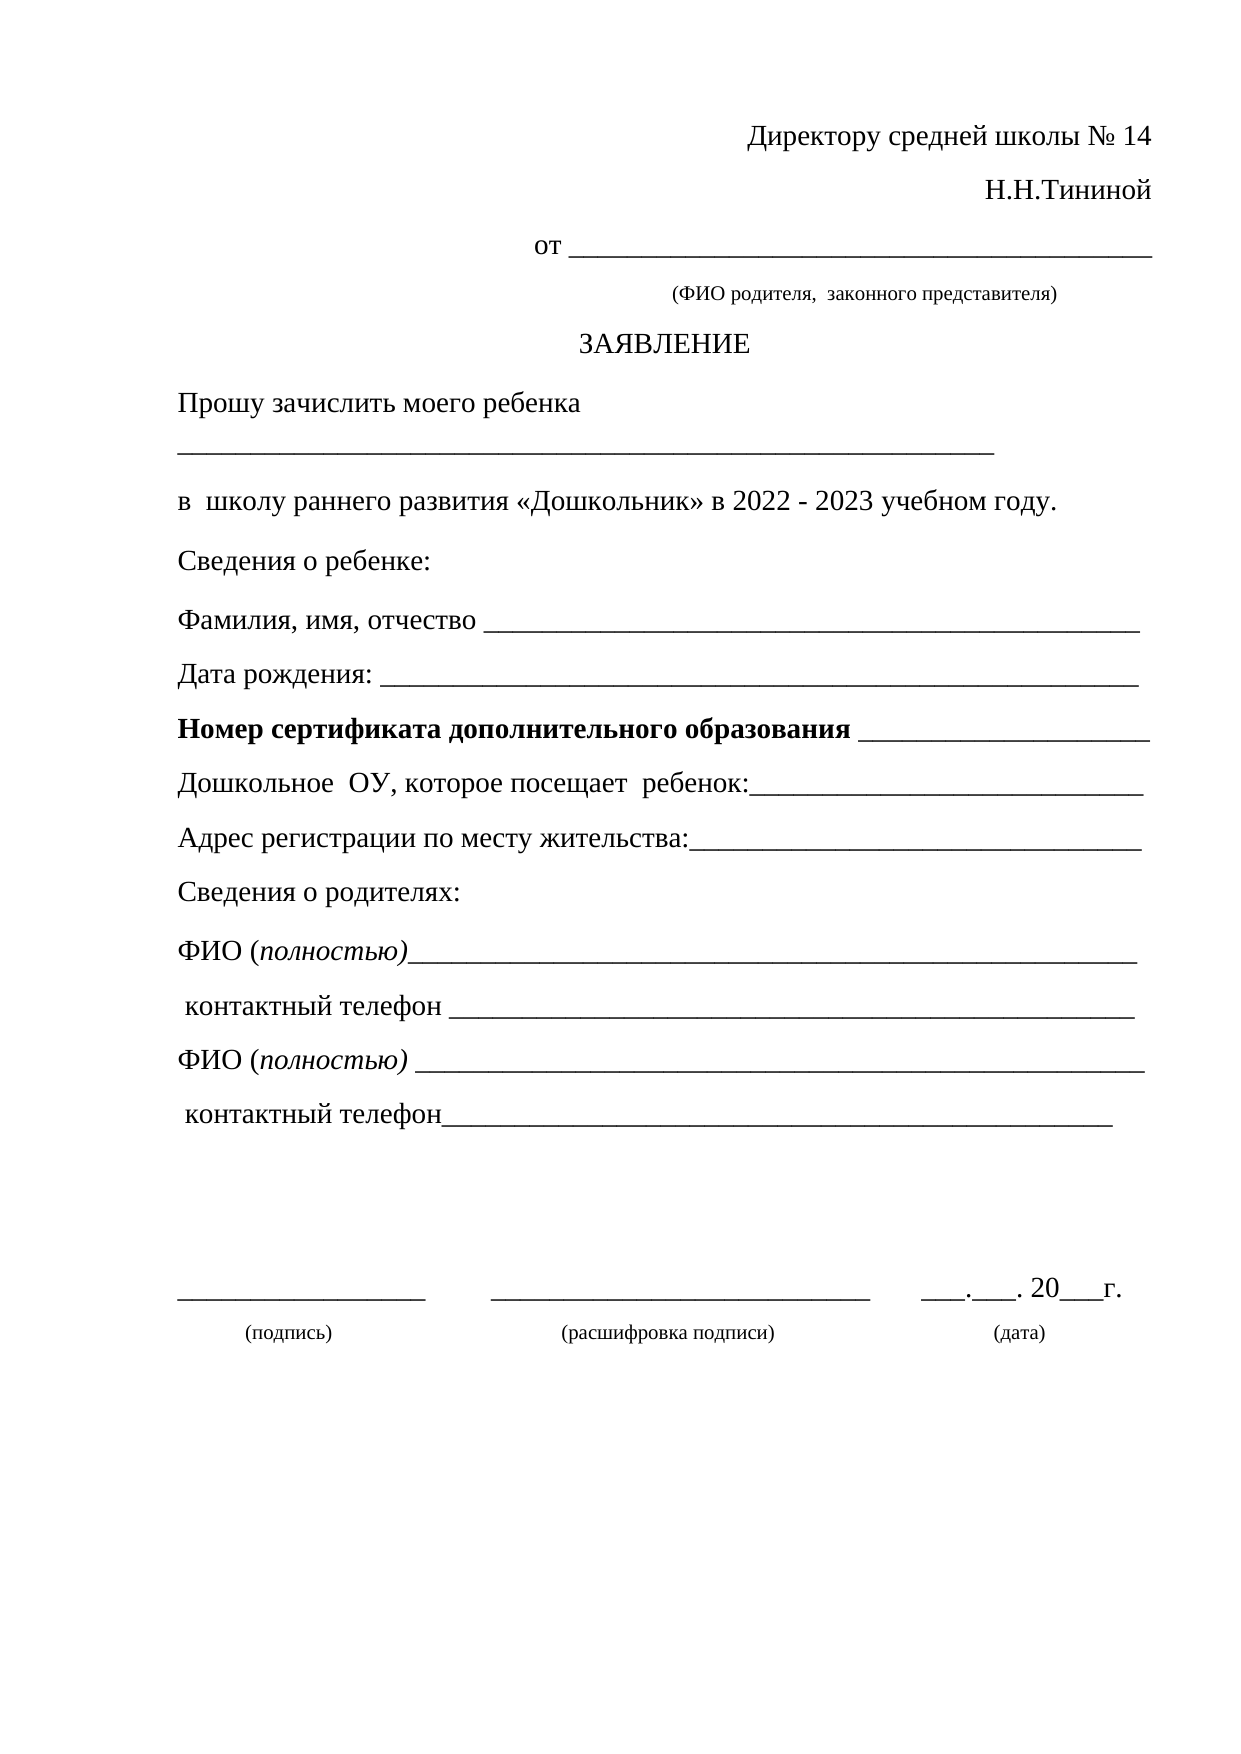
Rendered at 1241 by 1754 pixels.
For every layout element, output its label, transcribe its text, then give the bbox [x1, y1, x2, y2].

text ФИО (полностью) __________________________________________________ [177, 1042, 1152, 1076]
text Директору средней школы № 14 [177, 118, 1152, 152]
text (ФИО родителя, законного представителя) [177, 281, 1152, 305]
text ЗАЯВЛЕНИЕ [177, 326, 1152, 360]
text контактный телефон _______________________________________________ [177, 988, 1152, 1021]
text Прошу зачислить моего ребенка ________________________________________________________ [177, 386, 1152, 458]
text от ________________________________________ [177, 227, 1152, 260]
text Сведения о родителях: [177, 874, 1152, 908]
text _________________ __________________________ ___.___. 20___г. [177, 1270, 1152, 1303]
text Сведения о ребенке: [177, 543, 1152, 576]
text Дошкольное ОУ, которое посещает ребенок:___________________________ [177, 765, 1152, 799]
text контактный телефон______________________________________________ [177, 1097, 1152, 1130]
text (подпись) (расшифровка подписи) (дата) [177, 1320, 1152, 1344]
text в школу раннего развития «Дошкольник» в 2022 - 2023 учебном году. [177, 483, 1152, 517]
text Номер сертификата дополнительного образования ____________________ [177, 711, 1152, 744]
text Адрес регистрации по месту жительства:_______________________________ [177, 820, 1152, 853]
text ФИО (полностью)__________________________________________________ [177, 933, 1152, 967]
text Фамилия, имя, отчество _____________________________________________ [177, 602, 1152, 636]
text Дата рождения: ____________________________________________________ [177, 657, 1152, 690]
text Н.Н.Тининой [177, 172, 1152, 206]
